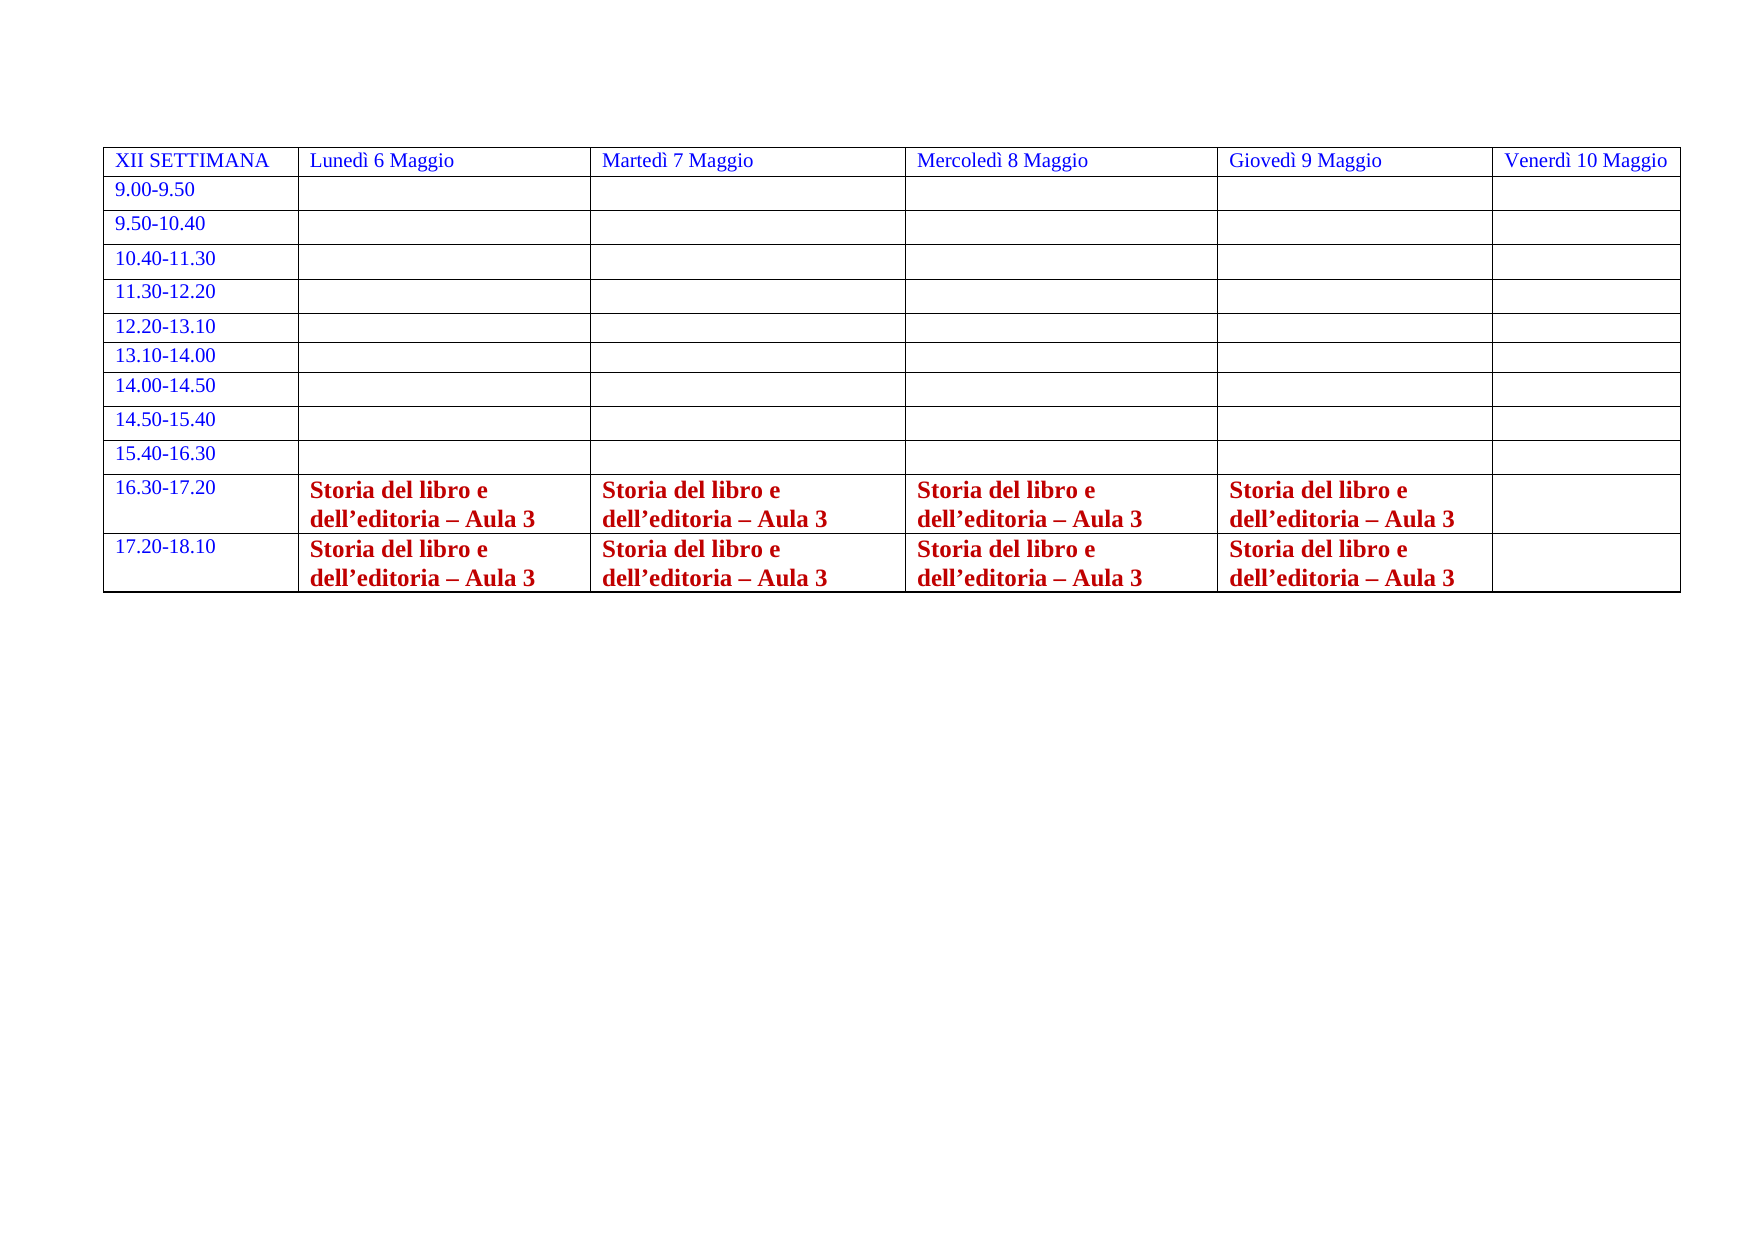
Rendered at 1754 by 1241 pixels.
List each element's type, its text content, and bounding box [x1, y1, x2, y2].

table_cell 12.20-13.10 [104, 314, 298, 342]
table_cell Storia del libro e dell’editoria – Aula 3 [906, 475, 1217, 533]
table_cell [1218, 177, 1492, 210]
table_header Martedì 7 Maggio [591, 148, 905, 176]
table_cell Storia del libro e dell’editoria – Aula 3 [906, 534, 1217, 591]
table_cell [591, 441, 905, 474]
table_cell [591, 314, 905, 342]
table_cell [1218, 280, 1492, 312]
table_cell Storia del libro e dell’editoria – Aula 3 [299, 534, 590, 591]
table_cell [299, 407, 590, 440]
table_cell [591, 373, 905, 406]
table_cell [1218, 245, 1492, 278]
table_cell [1493, 407, 1680, 440]
table_cell [299, 211, 590, 244]
table_cell [1493, 211, 1680, 244]
table_cell 16.30-17.20 [104, 475, 298, 533]
table_cell [1493, 177, 1680, 210]
table_cell [591, 245, 905, 278]
table_cell [1493, 245, 1680, 278]
table_header Mercoledì 8 Maggio [906, 148, 1217, 176]
table_cell Storia del libro e dell’editoria – Aula 3 [1218, 475, 1492, 533]
table_cell [1493, 343, 1680, 372]
table_cell [1218, 343, 1492, 372]
table_cell [1218, 407, 1492, 440]
table_cell [299, 280, 590, 312]
table_cell 17.20-18.10 [104, 534, 298, 591]
table_cell [1493, 534, 1680, 591]
table_cell Storia del libro e dell’editoria – Aula 3 [1218, 534, 1492, 591]
table_cell [906, 441, 1217, 474]
table_cell 9.00-9.50 [104, 177, 298, 210]
table_cell 9.50-10.40 [104, 211, 298, 244]
table_cell [299, 343, 590, 372]
table_cell [1493, 280, 1680, 312]
table_cell [906, 280, 1217, 312]
table_cell [906, 314, 1217, 342]
table_cell [299, 245, 590, 278]
table_cell [299, 314, 590, 342]
table_cell 14.00-14.50 [104, 373, 298, 406]
table_cell [1218, 373, 1492, 406]
table_cell Storia del libro e dell’editoria – Aula 3 [299, 475, 590, 533]
table_cell [591, 211, 905, 244]
table_header XII settimana [104, 148, 298, 176]
table_cell [299, 177, 590, 210]
table_cell [591, 280, 905, 312]
table_cell [906, 407, 1217, 440]
table_cell [591, 177, 905, 210]
table_cell [906, 177, 1217, 210]
table_cell [591, 407, 905, 440]
table_cell [906, 245, 1217, 278]
table_cell 10.40-11.30 [104, 245, 298, 278]
table_cell [906, 211, 1217, 244]
table_cell 14.50-15.40 [104, 407, 298, 440]
table_header Lunedì 6 Maggio [299, 148, 590, 176]
table_cell 15.40-16.30 [104, 441, 298, 474]
table_cell Storia del libro e dell’editoria – Aula 3 [591, 475, 905, 533]
table_cell [1218, 314, 1492, 342]
table_cell [1218, 211, 1492, 244]
table_cell [906, 373, 1217, 406]
table_cell [906, 343, 1217, 372]
table_cell [1493, 475, 1680, 533]
table_cell [1493, 373, 1680, 406]
table_cell 11.30-12.20 [104, 280, 298, 312]
table_cell [299, 441, 590, 474]
table_header Venerdì 10 Maggio [1493, 148, 1680, 176]
table_cell 13.10-14.00 [104, 343, 298, 372]
table_cell Storia del libro e dell’editoria – Aula 3 [591, 534, 905, 591]
table_cell [1218, 441, 1492, 474]
table_cell [1493, 441, 1680, 474]
table_cell [1493, 314, 1680, 342]
table_header Giovedì 9 Maggio [1218, 148, 1492, 176]
table_cell [591, 343, 905, 372]
table_cell [299, 373, 590, 406]
